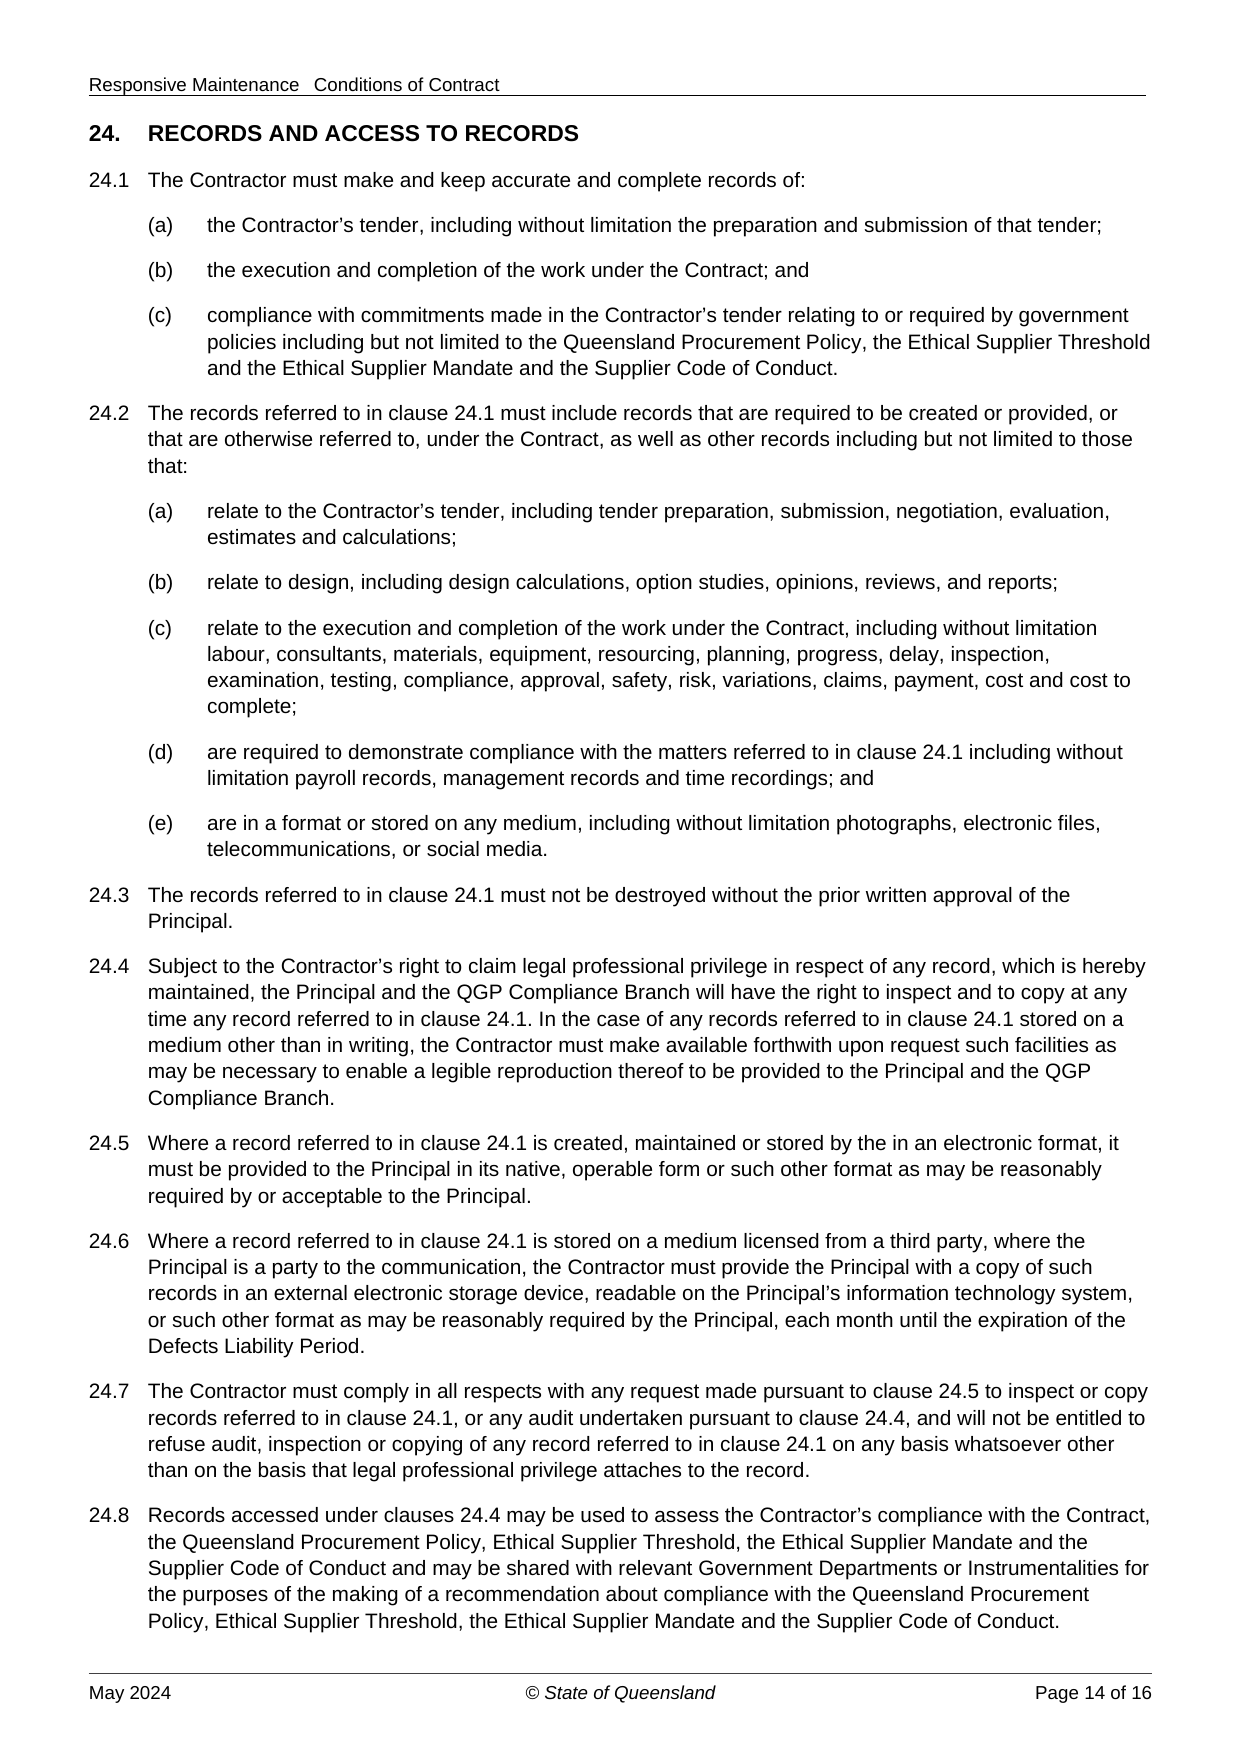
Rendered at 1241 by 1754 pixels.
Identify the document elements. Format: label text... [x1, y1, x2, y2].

text The records referred to in clause 24.1 must include records that are required to be created or provided, or that are otherwise referred to, under the Contract, as well as other records including but not limited to those that: [89, 401, 1152, 478]
text Where a record referred to in clause 24.1 is created, maintained or stored by the in an electronic format, it must be provided to the Principal in its native, operable form or such other format as may be reasonably required by or acceptable to the Principal. [89, 1131, 1152, 1207]
text The Contractor must comply in all respects with any request made pursuant to clause 24.5 to inspect or copy records referred to in clause 24.1, or any audit undertaken pursuant to clause 24.4, and will not be entitled to refuse audit, inspection or copying of any record referred to in clause 24.1 on any basis whatsoever other than on the basis that legal professional privilege attaches to the record. [89, 1379, 1152, 1482]
text relate to the Contractor’s tender, including tender preparation, submission, negotiation, evaluation, estimates and calculations; [148, 499, 1152, 549]
text are required to demonstrate compliance with the matters referred to in clause 24.1 including without limitation payroll records, management records and time recordings; and [148, 739, 1152, 790]
text the Contractor’s tender, including without limitation the preparation and submission of that tender; [148, 213, 1152, 237]
subtitle RECORDS AND ACCESS TO RECORDS [89, 120, 1152, 146]
text are in a format or stored on any medium, including without limitation photographs, electronic files, telecommunications, or social media. [148, 811, 1152, 861]
text Records accessed under clauses 24.4 may be used to assess the Contractor’s compliance with the Contract, the Queensland Procurement Policy, Ethical Supplier Threshold, the Ethical Supplier Mandate and the Supplier Code of Conduct and may be shared with relevant Government Departments or Instrumentalities for the purposes of the making of a recommendation about compliance with the Queensland Procurement Policy, Ethical Supplier Threshold, the Ethical Supplier Mandate and the Supplier Code of Conduct. [89, 1503, 1152, 1633]
text Where a record referred to in clause 24.1 is stored on a medium licensed from a third party, where the Principal is a party to the communication, the Contractor must provide the Principal with a copy of such records in an external electronic storage device, readable on the Principal’s information technology system, or such other format as may be reasonably required by the Principal, each month until the expiration of the Defects Liability Period. [89, 1228, 1152, 1358]
text relate to the execution and completion of the work under the Contract, including without limitation labour, consultants, materials, equipment, resourcing, planning, progress, delay, inspection, examination, testing, compliance, approval, safety, risk, variations, claims, payment, cost and cost to complete; [148, 615, 1152, 718]
text The Contractor must make and keep accurate and complete records of: [89, 168, 1152, 192]
text The records referred to in clause 24.1 must not be destroyed without the prior written approval of the Principal. [89, 882, 1152, 933]
text the execution and completion of the work under the Contract; and [148, 258, 1152, 282]
text compliance with commitments made in the Contractor’s tender relating to or required by government policies including but not limited to the Queensland Procurement Policy, the Ethical Supplier Threshold and the Ethical Supplier Mandate and the Supplier Code of Conduct. [148, 303, 1152, 380]
text Subject to the Contractor’s right to claim legal professional privilege in respect of any record, which is hereby maintained, the Principal and the QGP Compliance Branch will have the right to inspect and to copy at any time any record referred to in clause 24.1. In the case of any records referred to in clause 24.1 stored on a medium other than in writing, the Contractor must make available forthwith upon request such facilities as may be necessary to enable a legible reproduction thereof to be provided to the Principal and the QGP Compliance Branch. [89, 954, 1152, 1109]
text relate to design, including design calculations, option studies, opinions, reviews, and reports; [148, 570, 1152, 594]
